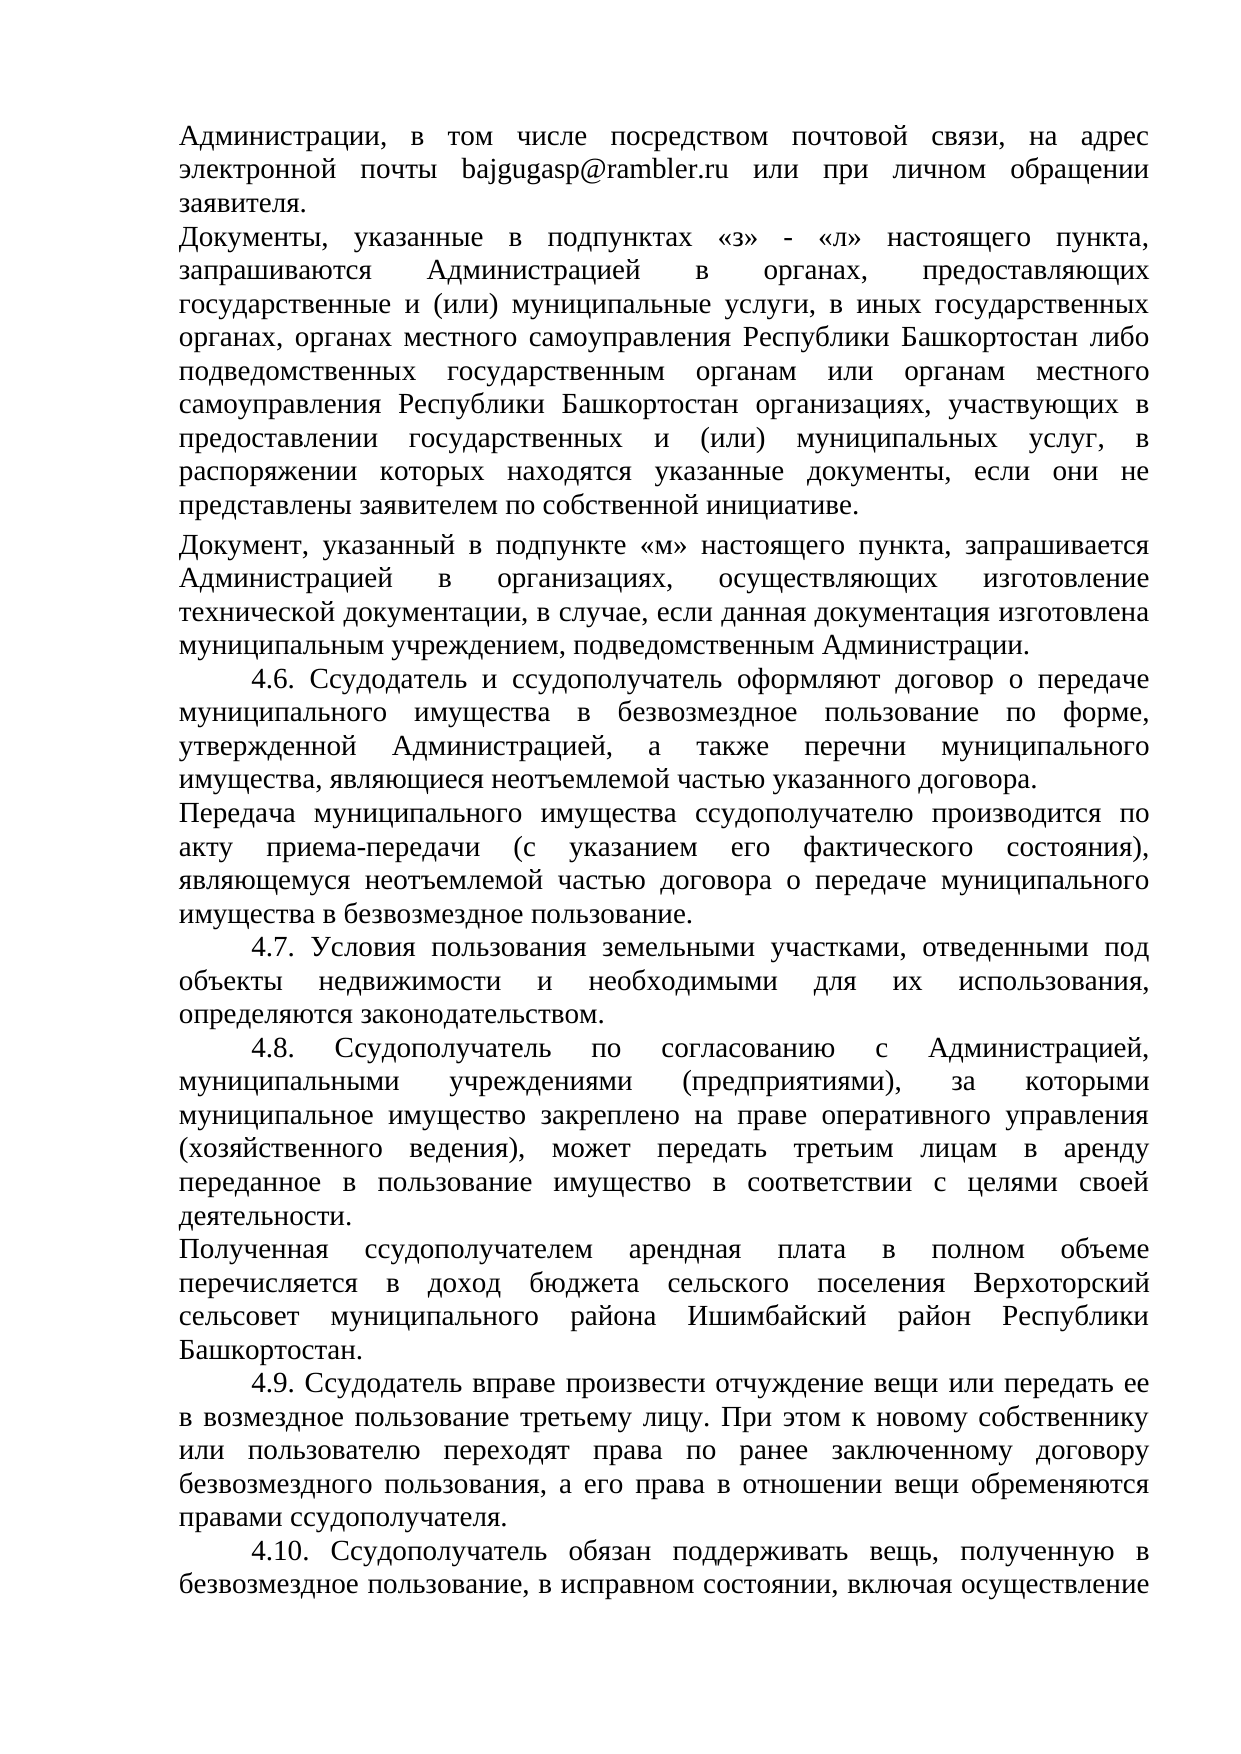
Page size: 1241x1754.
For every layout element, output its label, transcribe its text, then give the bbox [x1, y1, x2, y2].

text Передача муниципального имущества ссудополучателю производится по акту приема-передачи (с указанием его фактического состояния), являющемуся неотъемлемой частью договора о передаче муниципального имущества в безвозмездное пользование. [179, 795, 1150, 929]
text 4.9. Ссудодатель вправе произвести отчуждение вещи или передать ее в возмездное пользование третьему лицу. При этом к новому собственнику или пользователю переходят права по ранее заключенному договору безвозмездного пользования, а его права в отношении вещи обременяются правами ссудополучателя. [179, 1365, 1150, 1533]
text 4.7. Условия пользования земельными участками, отведенными под объекты недвижимости и необходимыми для их использования, определяются законодательством. [179, 929, 1150, 1030]
text 4.6. Ссудодатель и ссудополучатель оформляют договор о передаче муниципального имущества в безвозмездное пользование по форме, утвержденной Администрацией, а также перечни муниципального имущества, являющиеся неотъемлемой частью указанного договора. [179, 661, 1150, 795]
text Полученная ссудополучателем арендная плата в полном объеме перечисляется в доход бюджета сельского поселения Верхоторский сельсовет муниципального района Ишимбайский район Республики Башкортостан. [179, 1231, 1150, 1365]
text Документ, указанный в подпункте «м» настоящего пункта, запрашивается Администрацией в организациях, осуществляющих изготовление технической документации, в случае, если данная документация изготовлена муниципальным учреждением, подведомственным Администрации. [179, 527, 1150, 661]
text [179, 1533, 1150, 1600]
text Документы, указанные в подпунктах «з» - «л» настоящего пункта, запрашиваются Администрацией в органах, предоставляющих государственные и (или) муниципальные услуги, в иных государственных органах, органах местного самоуправления Республики Башкортостан либо подведомственных государственным органам или органам местного самоуправления Республики Башкортостан организациях, участвующих в предоставлении государственных и (или) муниципальных услуг, в распоряжении которых находятся указанные документы, если они не представлены заявителем по собственной инициативе. [179, 219, 1150, 521]
text 4.8. Ссудополучатель по согласованию с Администрацией, муниципальными учреждениями (предприятиями), за которыми муниципальное имущество закреплено на праве оперативного управления (хозяйственного ведения), может передать третьим лицам в аренду переданное в пользование имущество в соответствии с целями своей деятельности. [179, 1030, 1150, 1231]
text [179, 118, 1150, 219]
